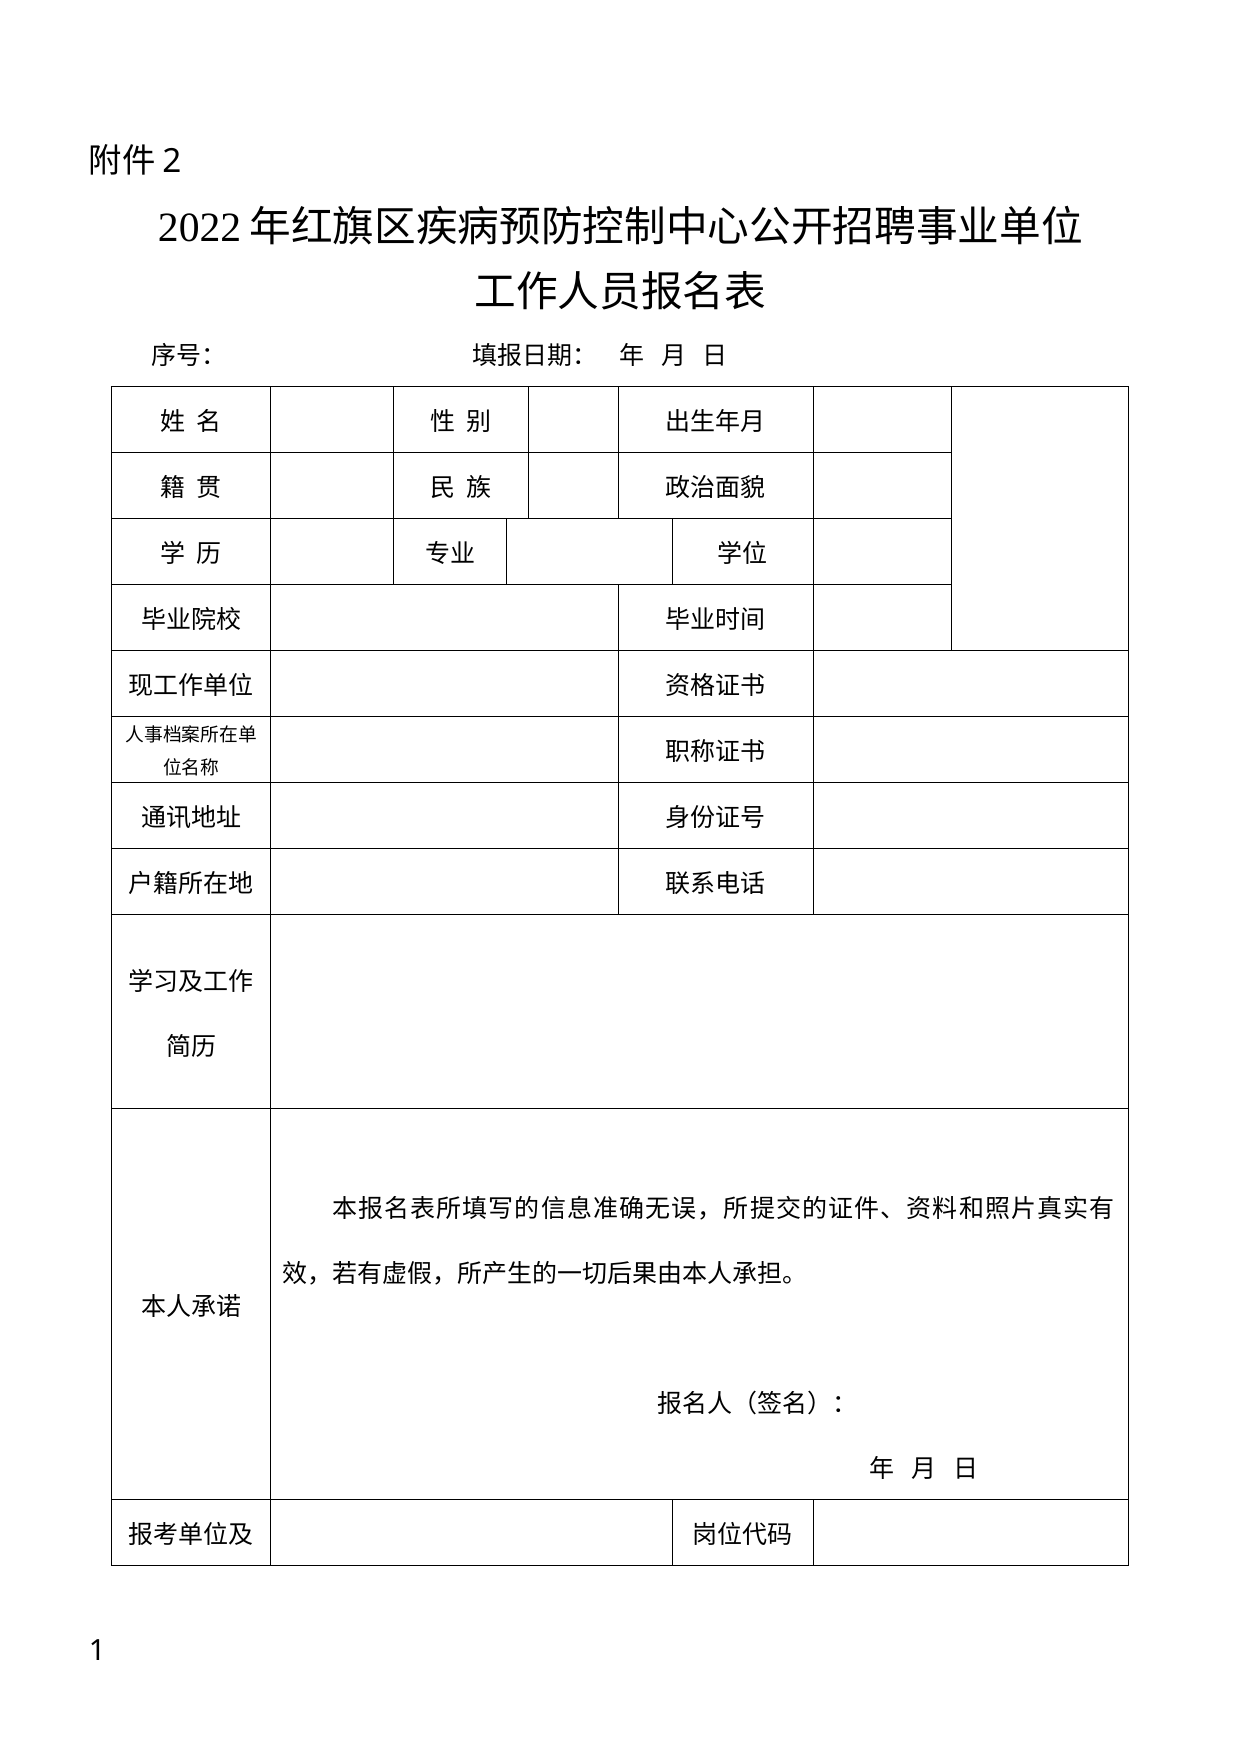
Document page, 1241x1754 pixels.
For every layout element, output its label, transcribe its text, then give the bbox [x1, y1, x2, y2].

table_cell 毕业院校 [112, 585, 270, 650]
table_cell [814, 1500, 1128, 1565]
table_cell [271, 651, 618, 716]
text 工作人员报名表 [89, 256, 1152, 321]
table_cell 职称证书 [619, 717, 813, 782]
table_cell 户籍所在地 [112, 849, 270, 914]
table_cell 通讯地址 [112, 783, 270, 848]
table_cell [814, 849, 1128, 914]
table_cell 学 历 [112, 519, 270, 584]
table_cell 联系电话 [619, 849, 813, 914]
table_cell [271, 849, 618, 914]
table_cell [529, 453, 618, 518]
table_cell [271, 915, 1128, 1108]
table_cell [814, 453, 951, 518]
table_cell [507, 519, 672, 584]
table_cell 人事档案所在单位名称 [112, 717, 270, 782]
text 附件2 [89, 126, 1152, 191]
table_header [814, 387, 951, 452]
table_header [271, 387, 393, 452]
table_cell [271, 585, 618, 650]
table_cell 岗位代码 [673, 1500, 813, 1565]
text 2022年红旗区疾病预防控制中心公开招聘事业单位 [89, 191, 1152, 256]
table_cell [271, 453, 393, 518]
table_cell 政治面貌 [619, 453, 813, 518]
table_header 性 别 [394, 387, 528, 452]
table_cell 身份证号 [619, 783, 813, 848]
table_cell 本人承诺 [112, 1109, 270, 1499]
table_cell [814, 783, 1128, 848]
table_cell [814, 717, 1128, 782]
table_cell [271, 1500, 672, 1565]
table_header 姓 名 [112, 387, 270, 452]
table_cell 专业 [394, 519, 506, 584]
table_header 出生年月 [619, 387, 813, 452]
table_cell 籍 贯 [112, 453, 270, 518]
table_cell 资格证书 [619, 651, 813, 716]
table_cell [271, 717, 618, 782]
table_cell [814, 585, 951, 650]
table_cell 现工作单位 [112, 651, 270, 716]
table_cell [271, 783, 618, 848]
table_cell 学习及工作简历 [112, 915, 270, 1108]
table_cell 本报名表所填写的信息准确无误，所提交的证件、资料和照片真实有效，若有虚假，所产生的一切后果由本人承担。 报名人（签名）： 年 月 日 [271, 1109, 1128, 1499]
table_cell 毕业时间 [619, 585, 813, 650]
table_cell [814, 519, 951, 584]
table_cell 民 族 [394, 453, 528, 518]
table_header [952, 387, 1128, 650]
text 序号： 填报日期： 年 月 日 [89, 321, 1152, 386]
table_cell [271, 519, 393, 584]
table_cell 报考单位及岗位 [112, 1500, 270, 1565]
table_cell [814, 651, 1128, 716]
table_cell 学位 [673, 519, 813, 584]
table_header [529, 387, 618, 452]
